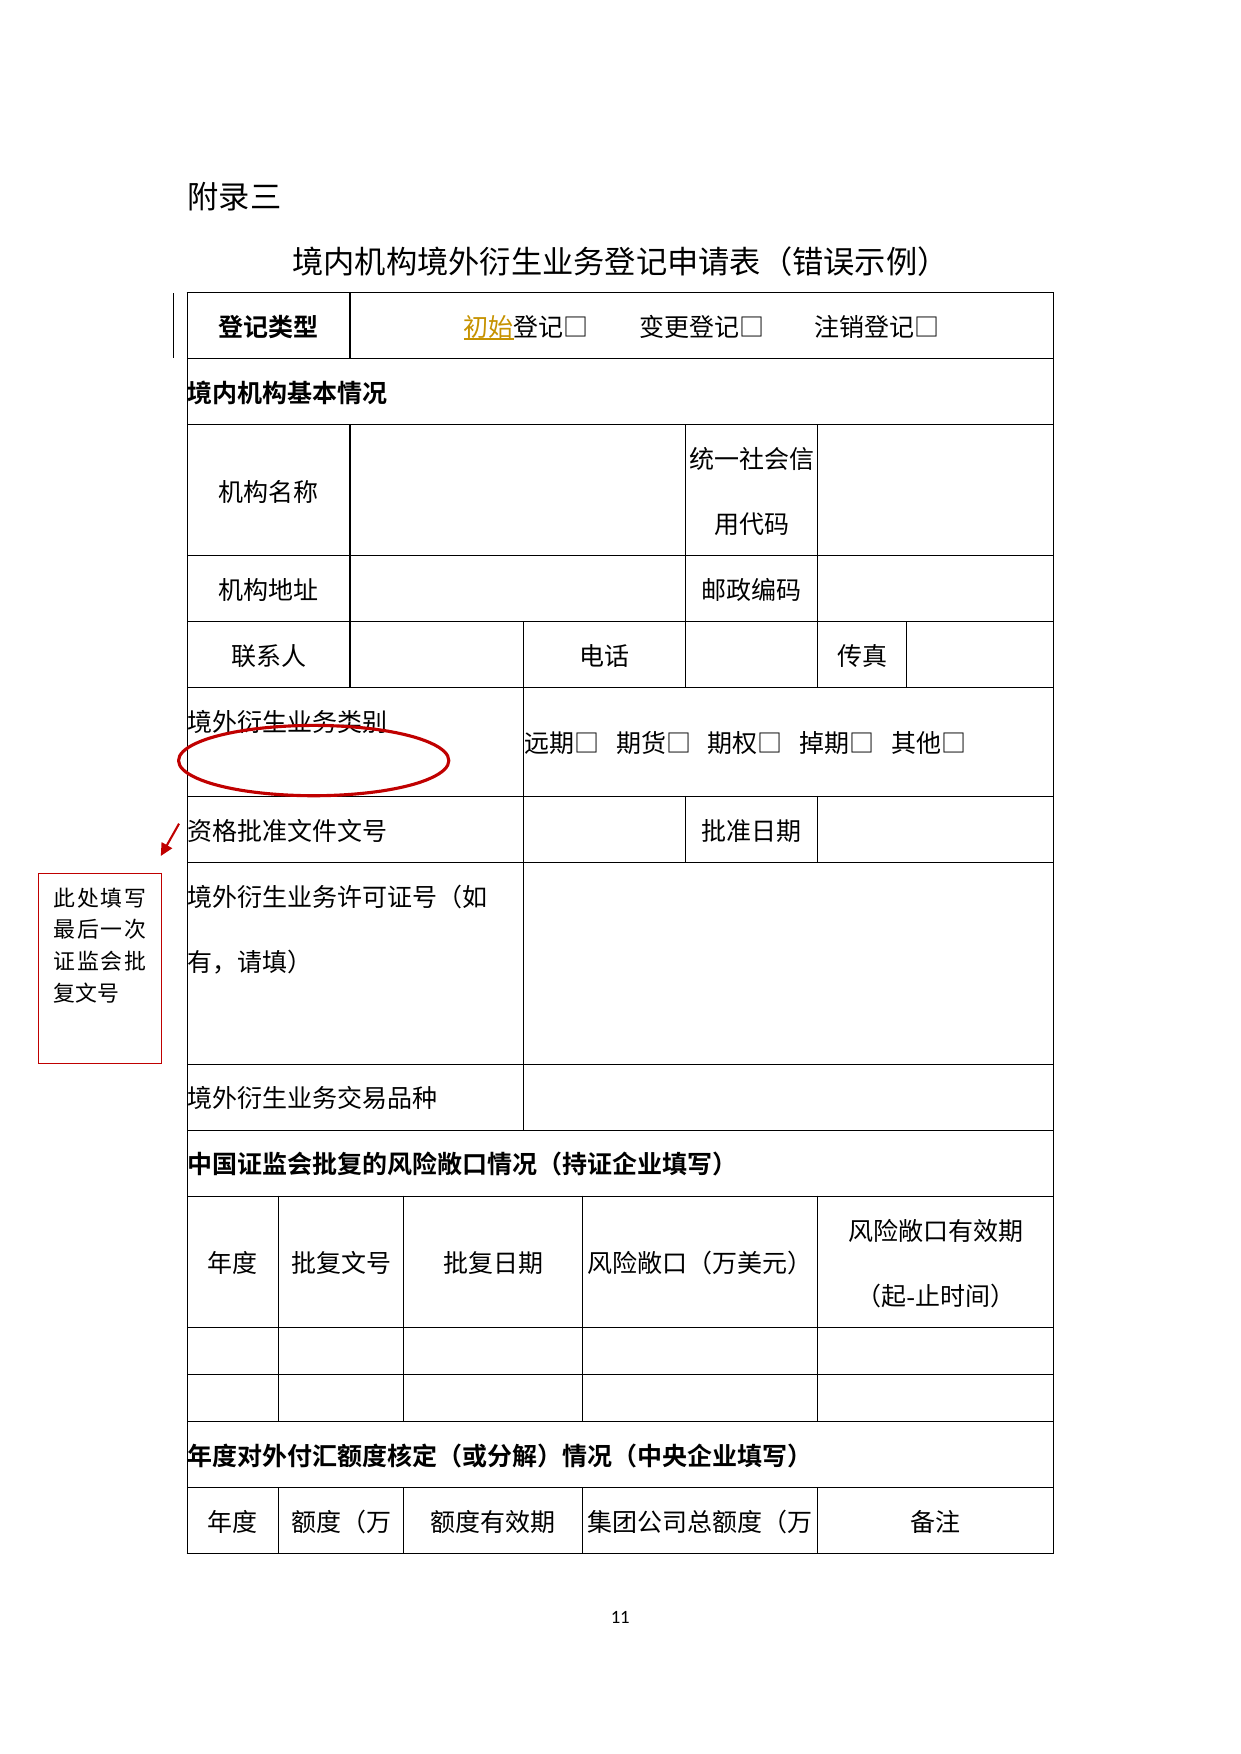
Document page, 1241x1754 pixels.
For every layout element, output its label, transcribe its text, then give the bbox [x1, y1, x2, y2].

table_cell 传真 [818, 622, 906, 687]
table_cell 境内机构基本情况 [188, 359, 1053, 424]
text 附录三 [187, 162, 1053, 227]
table_cell [686, 622, 817, 687]
table_cell [907, 622, 1053, 687]
table_cell 风险敞口有效期 （起-止时间） [818, 1197, 1053, 1327]
table_cell 额度有效期（起-止时间） [404, 1488, 582, 1553]
table_cell 年度 [188, 1197, 278, 1327]
table_cell 机构名称 [188, 425, 349, 555]
table_cell 年度对外付汇额度核定（或分解）情况（中央企业填写） [188, 1422, 1053, 1487]
table_cell [818, 1375, 1053, 1421]
table_cell 远期□ 期货□ 期权□ 掉期□ 其他□ [524, 688, 1053, 796]
table_cell [524, 1065, 1053, 1129]
table_cell [188, 1328, 278, 1374]
table_cell 统一社会信用代码 [686, 425, 817, 555]
table_cell [583, 1328, 817, 1374]
table_cell 邮政编码 [686, 556, 817, 621]
table_cell 风险敞口（万美元） [583, 1197, 817, 1327]
table_cell 批准日期 [686, 797, 817, 862]
table_cell 额度（万美元） [279, 1488, 403, 1553]
table_cell 批复文号 [279, 1197, 403, 1327]
table_cell 集团公司总额度（万美元） [583, 1488, 817, 1553]
table_cell [818, 1328, 1053, 1374]
table_cell [404, 1375, 582, 1421]
table_cell 电话 [524, 622, 685, 687]
table_cell 资格批准文件文号 [188, 797, 523, 862]
table_cell 批复日期 [404, 1197, 582, 1327]
table_cell 年度 [188, 1488, 278, 1553]
table_header 登记类型 [188, 293, 349, 358]
table_cell 境外衍生业务交易品种 [188, 1065, 523, 1129]
table_cell [279, 1375, 403, 1421]
text 境内机构境外衍生业务登记申请表（错误示例） [187, 227, 1053, 292]
table_cell 联系人 [188, 622, 349, 687]
table_cell [524, 797, 685, 862]
table_header 登记□ 变更登记□ 注销登记□ [351, 293, 1053, 358]
table_cell [351, 556, 685, 621]
table_cell [404, 1328, 582, 1374]
table_cell [818, 556, 1053, 621]
table_cell [818, 797, 1053, 862]
table_cell 中国证监会批复的风险敞口情况（持证企业填写） [188, 1131, 1053, 1196]
table_cell [524, 863, 1053, 1063]
table_cell [351, 622, 523, 687]
table_cell [818, 425, 1053, 555]
table_cell 备注 [818, 1488, 1053, 1553]
table_cell [351, 425, 685, 555]
table_cell [188, 1375, 278, 1421]
table_cell 境外衍生业务许可证号（如有，请填） [188, 863, 523, 1063]
table_cell 机构地址 [188, 556, 349, 621]
table_cell [583, 1375, 817, 1421]
table_cell 境外衍生业务类别 [188, 688, 523, 796]
table_cell [279, 1328, 403, 1374]
